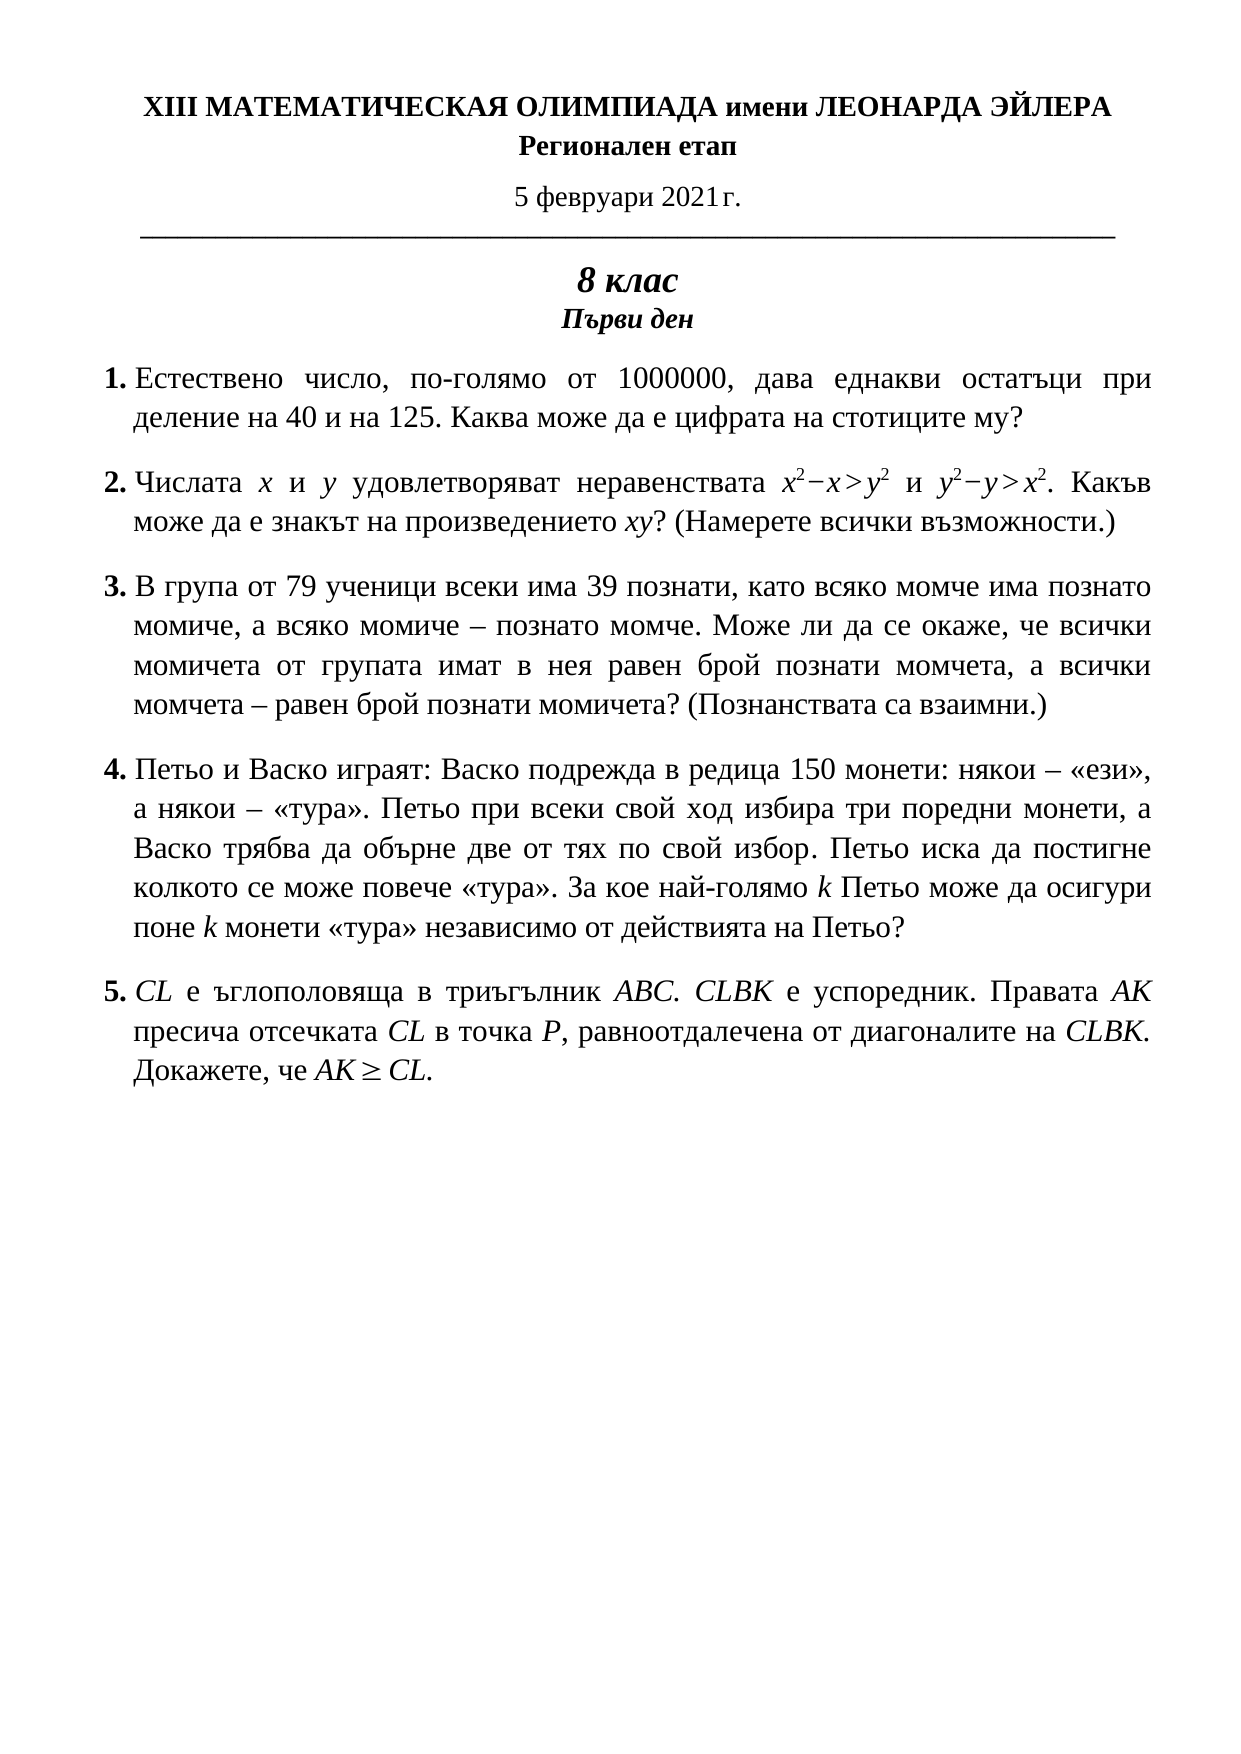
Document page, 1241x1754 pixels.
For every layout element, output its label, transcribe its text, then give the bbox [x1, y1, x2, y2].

text 5 февруари 2021г. [103, 179, 1152, 212]
text 3. В група от 79 ученици всеки има 39 познати, като всяко момче има познато момиче, а всяко момиче – познато момче. Може ли да се окаже, че всички момичета от групата имат в нея равен брой познати момчета, а всички момчета – равен брой познати момичета? (Познанствата са взаимни.) [103, 567, 1152, 722]
text ______________________________________________________________________________ [103, 212, 1152, 241]
text 4. Петьо и Васко играят: Васко подрежда в редица 150 монети: някои – «ези», а някои – «тура». Петьо при всеки свой ход избира три поредни монети, а Васко трябва да обърне две от тях по свой избор. Петьо иска да постигне колкото се може повече «тура». За кое най-голямо k Петьо може да осигури поне k монети «тура» независимо от действията на Петьо? [103, 750, 1152, 944]
text 2. Числата x и y удовлетворяват неравенствата x2−x>y2 и y2−y>x2. Какъв може да е знакът на произведението xy? (Намерете всички възможности.) [103, 463, 1152, 539]
text Първи ден [103, 301, 1152, 334]
text Регионалeн eтап [103, 128, 1152, 162]
text 8 клас [103, 258, 1152, 301]
text 1. Естествено число, по-голямо от 1000000, дава еднакви остатъци при деление на 40 и на 125. Каква може да е цифрата на стотиците му? [103, 359, 1152, 435]
text 5. CL е ъглополовяща в триъгълник ABC. CLBK е успоредник. Правата AK пресича отсечката CL в точка P, равноотдалечена от диагоналите на CLBK. Докажете, че AKCL. [103, 972, 1152, 1087]
text XIII МАТЕМАТИЧЕСКАЯ ОЛИМПИАДА имени ЛЕОНАРДА ЭЙЛЕРА [103, 89, 1152, 122]
